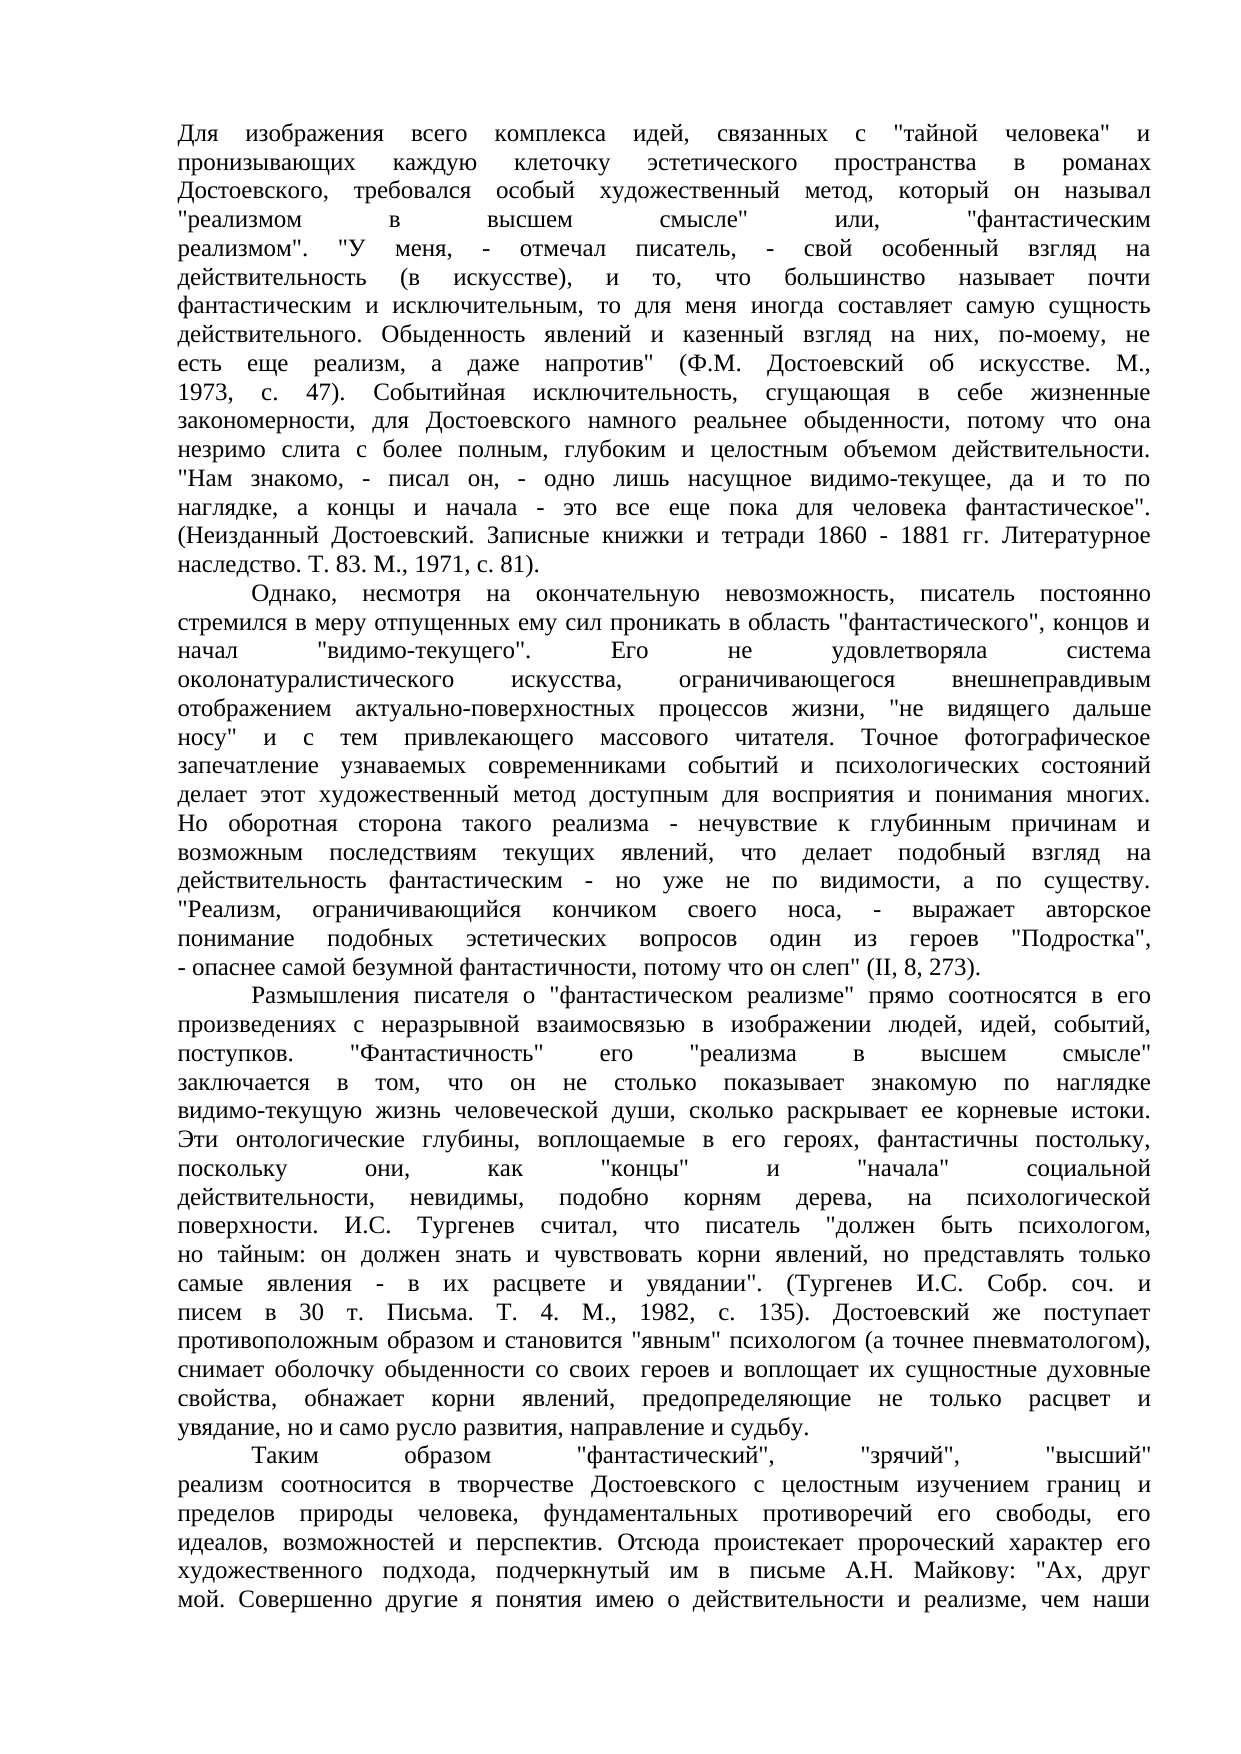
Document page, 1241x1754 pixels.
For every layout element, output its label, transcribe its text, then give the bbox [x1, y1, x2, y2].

text Однако, несмотря на окончательную невозможность, писатель постоянно стремился в меру отпущенных ему сил проникать в область "фантастического", концов и начал "видимо-текущего". Его не удовлетворяла система околонатуралистического искусства, ограничивающегося внешнеправдивым отображением актуально-поверхностных процессов жизни, "не видящего дальше носу" и с тем привлекающего массового читателя. Точное фотографическое запечатление узнаваемых современниками событий и психологических состояний делает этот художественный метод доступным для восприятия и понимания многих. Но оборотная сторона такого реализма - нечувствие к глубинным причинам и возможным последствиям текущих явлений, что делает подобный взгляд на действительность фантастическим - но уже не по видимости, а по существу. "Реализм, ограничивающийся кончиком своего носа, - выражает авторское понимание подобных эстетических вопросов один из героев "Подростка", - опаснее самой безумной фантастичности, потому что он слеп" (II, 8, 273). [177, 578, 1152, 981]
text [177, 1441, 1152, 1613]
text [177, 118, 1152, 578]
text Размышления писателя о "фантастическом реализме" прямо соотносятся в его произведениях с неразрывной взаимосвязью в изображении людей, идей, событий, поступков. "Фантастичность" его "реализма в высшем смысле" заключается в том, что он не столько показывает знакомую по наглядке видимо-текущую жизнь человеческой души, сколько раскрывает ее корневые истоки. Эти онтологические глубины, воплощаемые в его героях, фантастичны постольку, поскольку они, как "концы" и "начала" социальной действительности, невидимы, подобно корням дерева, на психологической поверхности. И.С. Тургенев считал, что писатель "должен быть психологом, но тайным: он должен знать и чувствовать корни явлений, но представлять только самые явления - в их расцвете и увядании". (Тургенев И.С. Собр. соч. и писем в 30 т. Письма. Т. 4. М., 1982, с. 135). Достоевский же поступает противоположным образом и становится "явным" психологом (а точнее пневматологом), снимает оболочку обыденности со своих героев и воплощает их сущностные духовные свойства, обнажает корни явлений, предопределяющие не только расцвет и увядание, но и само русло развития, направление и судьбу. [177, 981, 1152, 1441]
